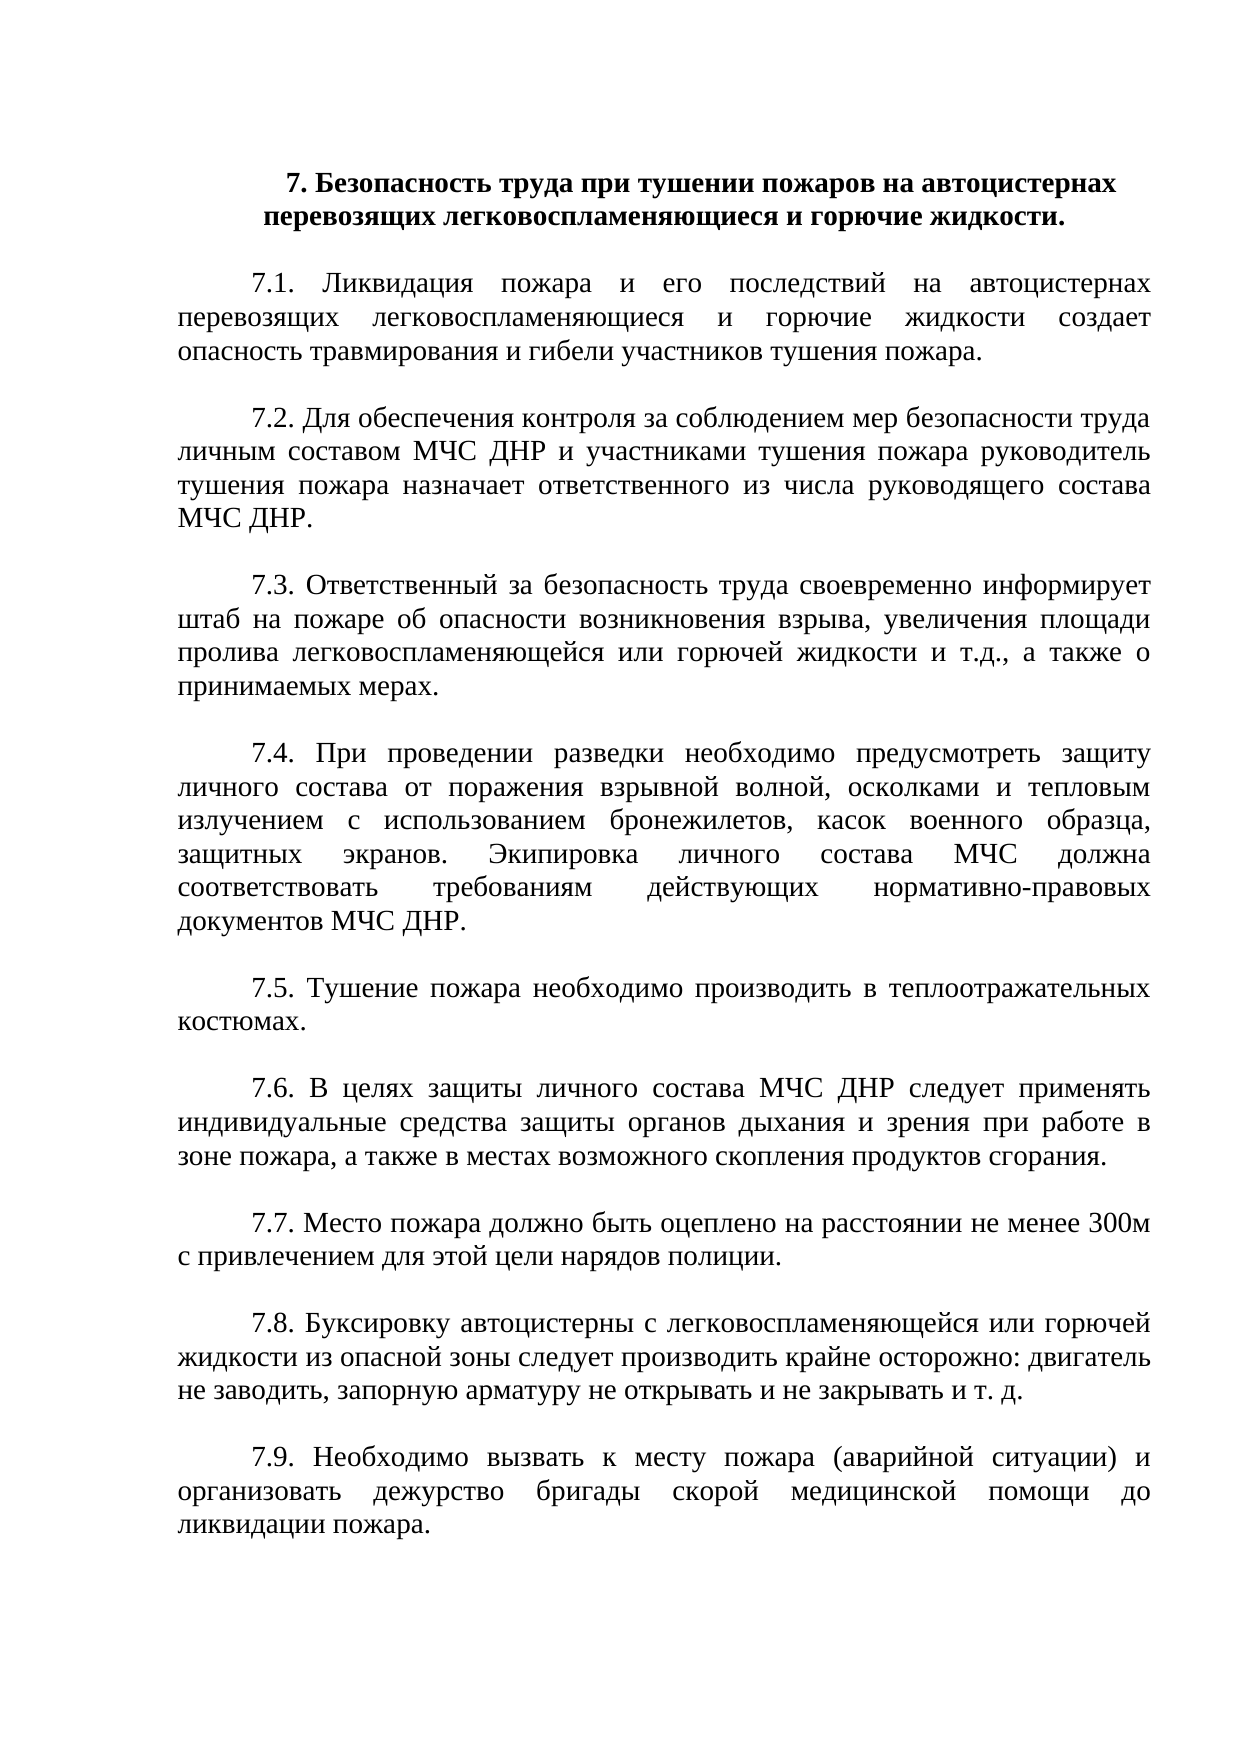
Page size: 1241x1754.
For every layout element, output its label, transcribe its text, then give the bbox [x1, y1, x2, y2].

text 7.5. Тушение пожара необходимо производить в теплоотражательных костюмах. [177, 970, 1152, 1037]
text 7.9. Необходимо вызвать к месту пожара (аварийной ситуации) и организовать дежурство бригады скорой медицинской помощи до ликвидации пожара. [177, 1439, 1152, 1540]
text 7.2. Для обеспечения контроля за соблюдением мер безопасности труда личным составом МЧС ДНР и участниками тушения пожара руководитель тушения пожара назначает ответственного из числа руководящего состава МЧС ДНР. [177, 400, 1152, 534]
text 7.7. Место пожара должно быть оцеплено на расстоянии не менее 300м с привлечением для этой цели нарядов полиции. [177, 1205, 1152, 1272]
text 7. Безопасность труда при тушении пожаров на автоцистернах перевозящих легковоспламеняющиеся и горючие жидкости. [177, 165, 1152, 232]
text 7.1. Ликвидация пожара и его последствий на автоцистернах перевозящих легковоспламеняющиеся и горючие жидкости создает опасность травмирования и гибели участников тушения пожара. [177, 266, 1152, 366]
text 7.6. В целях защиты личного состава МЧС ДНР следует применять индивидуальные средства защиты органов дыхания и зрения при работе в зоне пожара, а также в местах возможного скопления продуктов сгорания. [177, 1071, 1152, 1171]
text 7.8. Буксировку автоцистерны с легковоспламеняющейся или горючей жидкости из опасной зоны следует производить крайне осторожно: двигатель не заводить, запорную арматуру не открывать и не закрывать и т. д. [177, 1305, 1152, 1406]
text 7.4. При проведении разведки необходимо предусмотреть защиту личного состава от поражения взрывной волной, осколками и тепловым излучением с использованием бронежилетов, касок военного образца, защитных экранов. Экипировка личного состава МЧС должна соответствовать требованиям действующих нормативно-правовых документов МЧС ДНР. [177, 735, 1152, 936]
text 7.3. Ответственный за безопасность труда своевременно информирует штаб на пожаре об опасности возникновения взрыва, увеличения площади пролива легковоспламеняющейся или горючей жидкости и т.д., а также о принимаемых мерах. [177, 567, 1152, 702]
